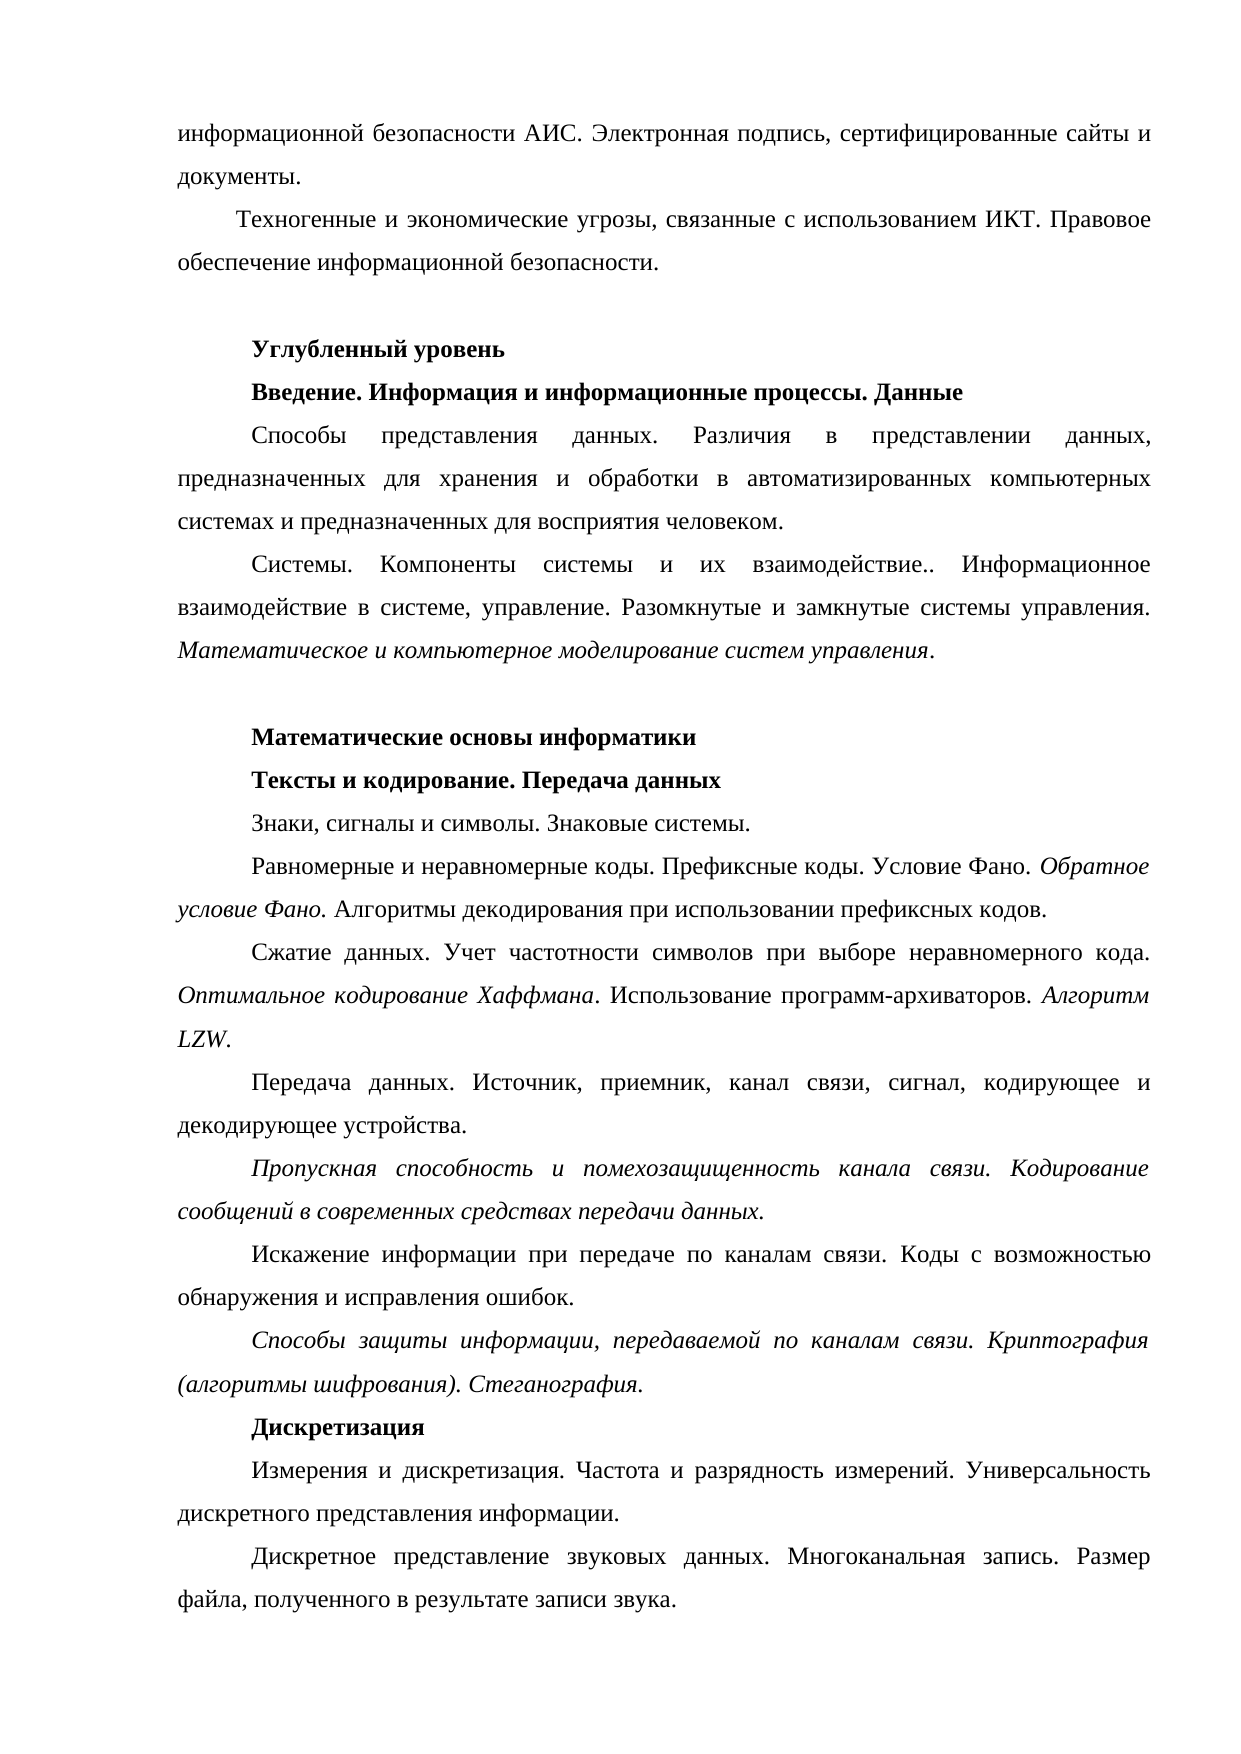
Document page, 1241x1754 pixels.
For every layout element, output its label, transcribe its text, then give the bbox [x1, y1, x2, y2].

text Углубленный уровень [177, 334, 1152, 362]
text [177, 118, 1152, 190]
text Передача данных. Источник, приемник, канал связи, сигнал, кодирующее и декодирующее устройства. [177, 1067, 1152, 1139]
text Искажение информации при передаче по каналам связи. Коды с возможностью обнаружения и исправления ошибок. [177, 1239, 1152, 1311]
text Измерения и дискретизация. Частота и разрядность измерений. Универсальность дискретного представления информации. [177, 1455, 1152, 1527]
text Дискретизация [177, 1412, 1152, 1441]
text Знаки, сигналы и символы. Знаковые системы. [177, 808, 1152, 837]
text Способы представления данных. Различия в представлении данных, предназначенных для хранения и обработки в автоматизированных компьютерных системах и предназначенных для восприятия человеком. [177, 420, 1152, 535]
text Равномерные и неравномерные коды. Префиксные коды. Условие Фано. Обратное условие Фано. Алгоритмы декодирования при использовании префиксных кодов. [177, 851, 1152, 923]
text Математические основы информатики [177, 722, 1152, 751]
text Тексты и кодирование. Передача данных [177, 765, 1152, 794]
text Системы. Компоненты системы и их взаимодействие.. Информационное взаимодействие в системе, управление. Разомкнутые и замкнутые системы управления. Математическое и компьютерное моделирование систем управления. [177, 549, 1152, 664]
text Пропускная способность и помехозащищенность канала связи. Кодирование сообщений в современных средствах передачи данных. [177, 1153, 1152, 1225]
text Сжатие данных. Учет частотности символов при выборе неравномерного кода. Оптимальное кодирование Хаффмана. Использование программ-архиваторов. Алгоритм LZW. [177, 937, 1152, 1052]
text Дискретное представление звуковых данных. Многоканальная запись. Размер файла, полученного в результате записи звука. [177, 1541, 1152, 1613]
text Техногенные и экономические угрозы, связанные с использованием ИКТ. Правовое обеспечение информационной безопасности. [177, 204, 1152, 276]
text Введение. Информация и информационные процессы. Данные [177, 377, 1152, 406]
text Способы защиты информации, передаваемой по каналам связи. Криптография (алгоритмы шифрования). Стеганография. [177, 1326, 1152, 1397]
